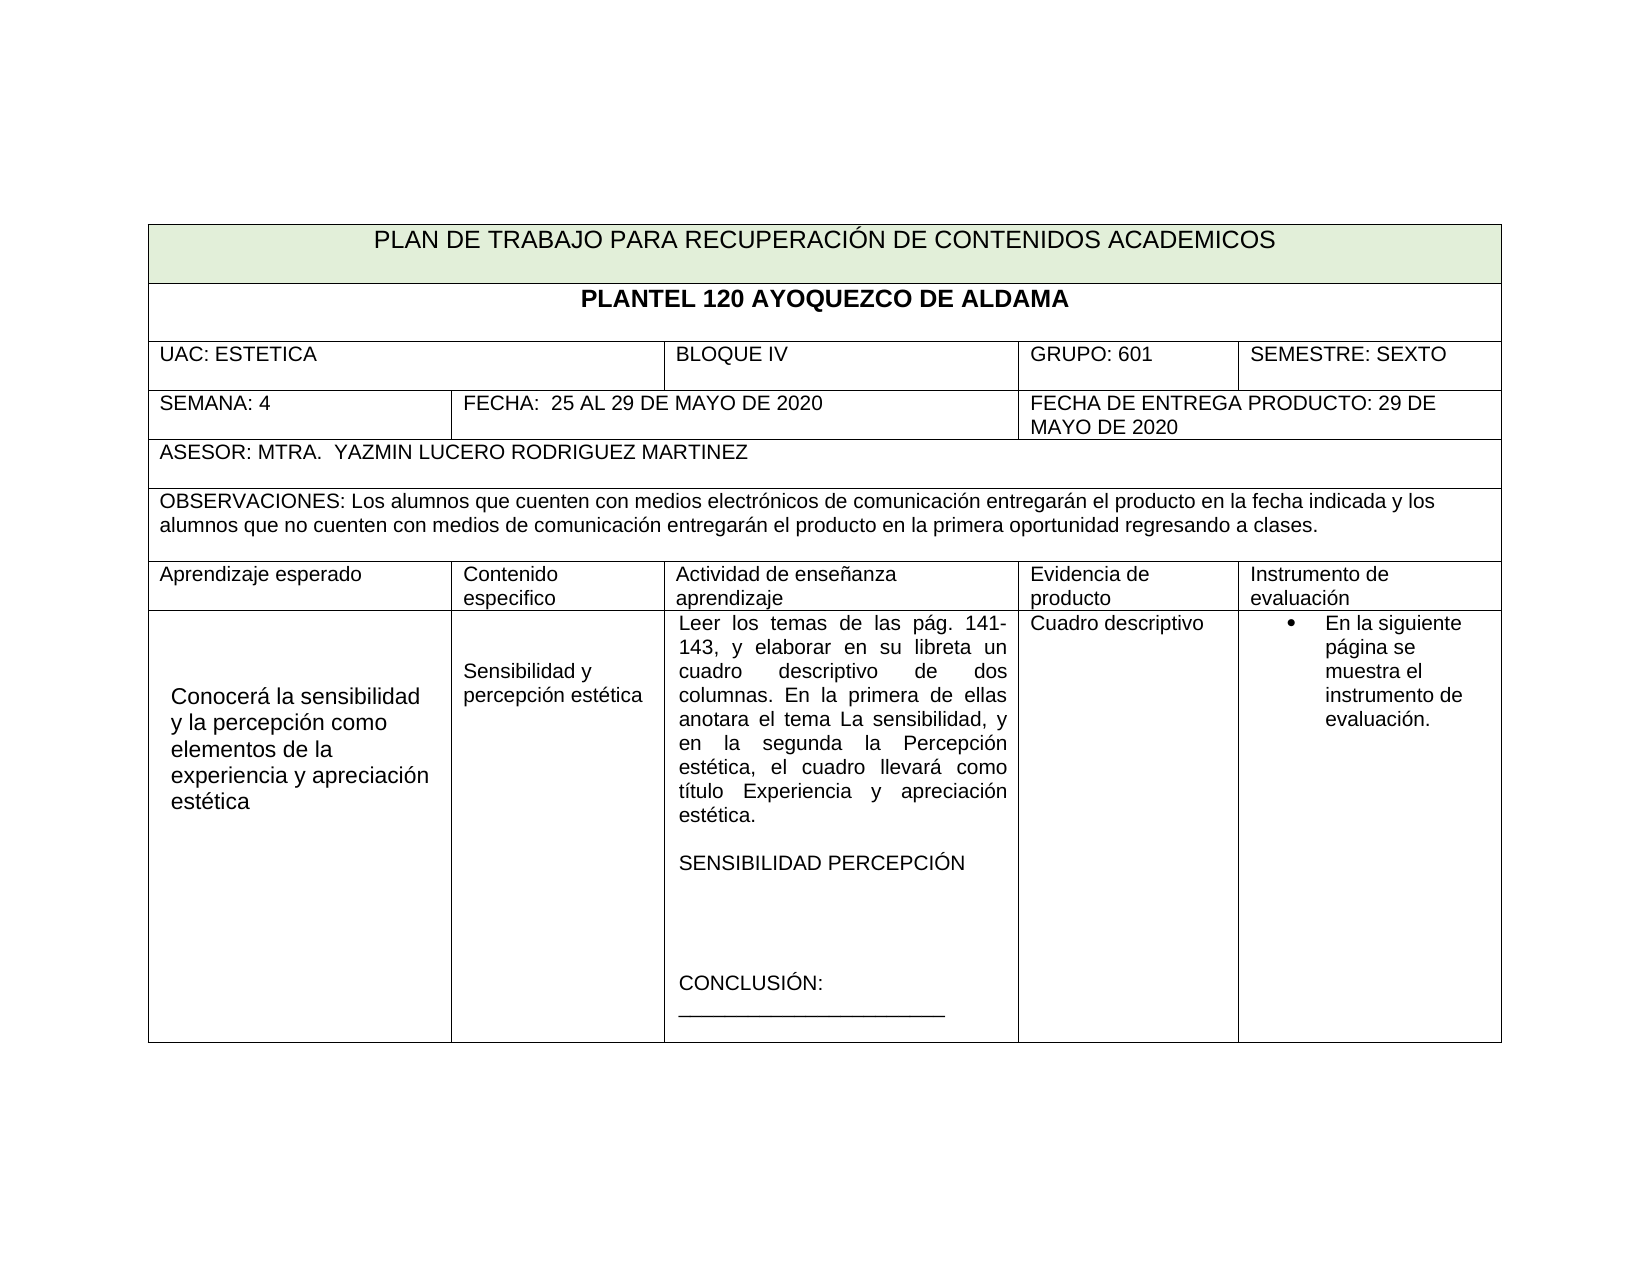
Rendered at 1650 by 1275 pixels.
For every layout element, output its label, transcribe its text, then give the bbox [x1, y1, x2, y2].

table_cell Leer los temas de las pág. 141-143, y elaborar en su libreta un cuadro descriptivo de dos columnas. En la primera de ellas anotara el tema La sensibilidad, y en la segunda la Percepción estética, el cuadro llevará como título Experiencia y apreciación estética. SENSIBILIDAD PERCEPCIÓN CONCLUSIÓN: _______________________ [665, 611, 1018, 1042]
table_cell PLANTEL 120 AYOQUEZCO DE ALDAMA [149, 284, 1501, 341]
table_cell OBSERVACIONES: Los alumnos que cuenten con medios electrónicos de comunicación entregarán el producto en la fecha indicada y los alumnos que no cuenten con medios de comunicación entregarán el producto en la primera oportunidad regresando a clases. [149, 489, 1501, 561]
table_cell ASESOR: MTRA. YAZMIN LUCERO RODRIGUEZ MARTINEZ [149, 440, 1501, 488]
table_cell En la siguiente página se muestra el instrumento de evaluación. [1239, 611, 1501, 1042]
table_cell FECHA DE ENTREGA PRODUCTO: 29 DE MAYO DE 2020 [1019, 391, 1501, 439]
table_cell BLOQUE IV [665, 342, 1018, 390]
table_cell SEMESTRE: SEXTO [1239, 342, 1501, 390]
table_cell Actividad de enseñanza aprendizaje [665, 562, 1018, 610]
table_cell FECHA: 25 AL 29 DE MAYO DE 2020 [452, 391, 1018, 439]
table_cell Evidencia de producto [1019, 562, 1238, 610]
table_cell Aprendizaje esperado [149, 562, 451, 610]
table_cell Sensibilidad y percepción estética [452, 611, 664, 1042]
table_header PLAN DE TRABAJO PARA RECUPERACIÓN DE CONTENIDOS ACADEMICOS [149, 225, 1501, 283]
table_cell Cuadro descriptivo [1019, 611, 1238, 1042]
table_cell Instrumento de evaluación [1239, 562, 1501, 610]
table_cell GRUPO: 601 [1019, 342, 1238, 390]
table_cell Contenido especifico [452, 562, 664, 610]
table_cell [149, 611, 451, 1042]
table_cell UAC: ESTETICA [149, 342, 664, 390]
table_cell SEMANA: 4 [149, 391, 451, 439]
